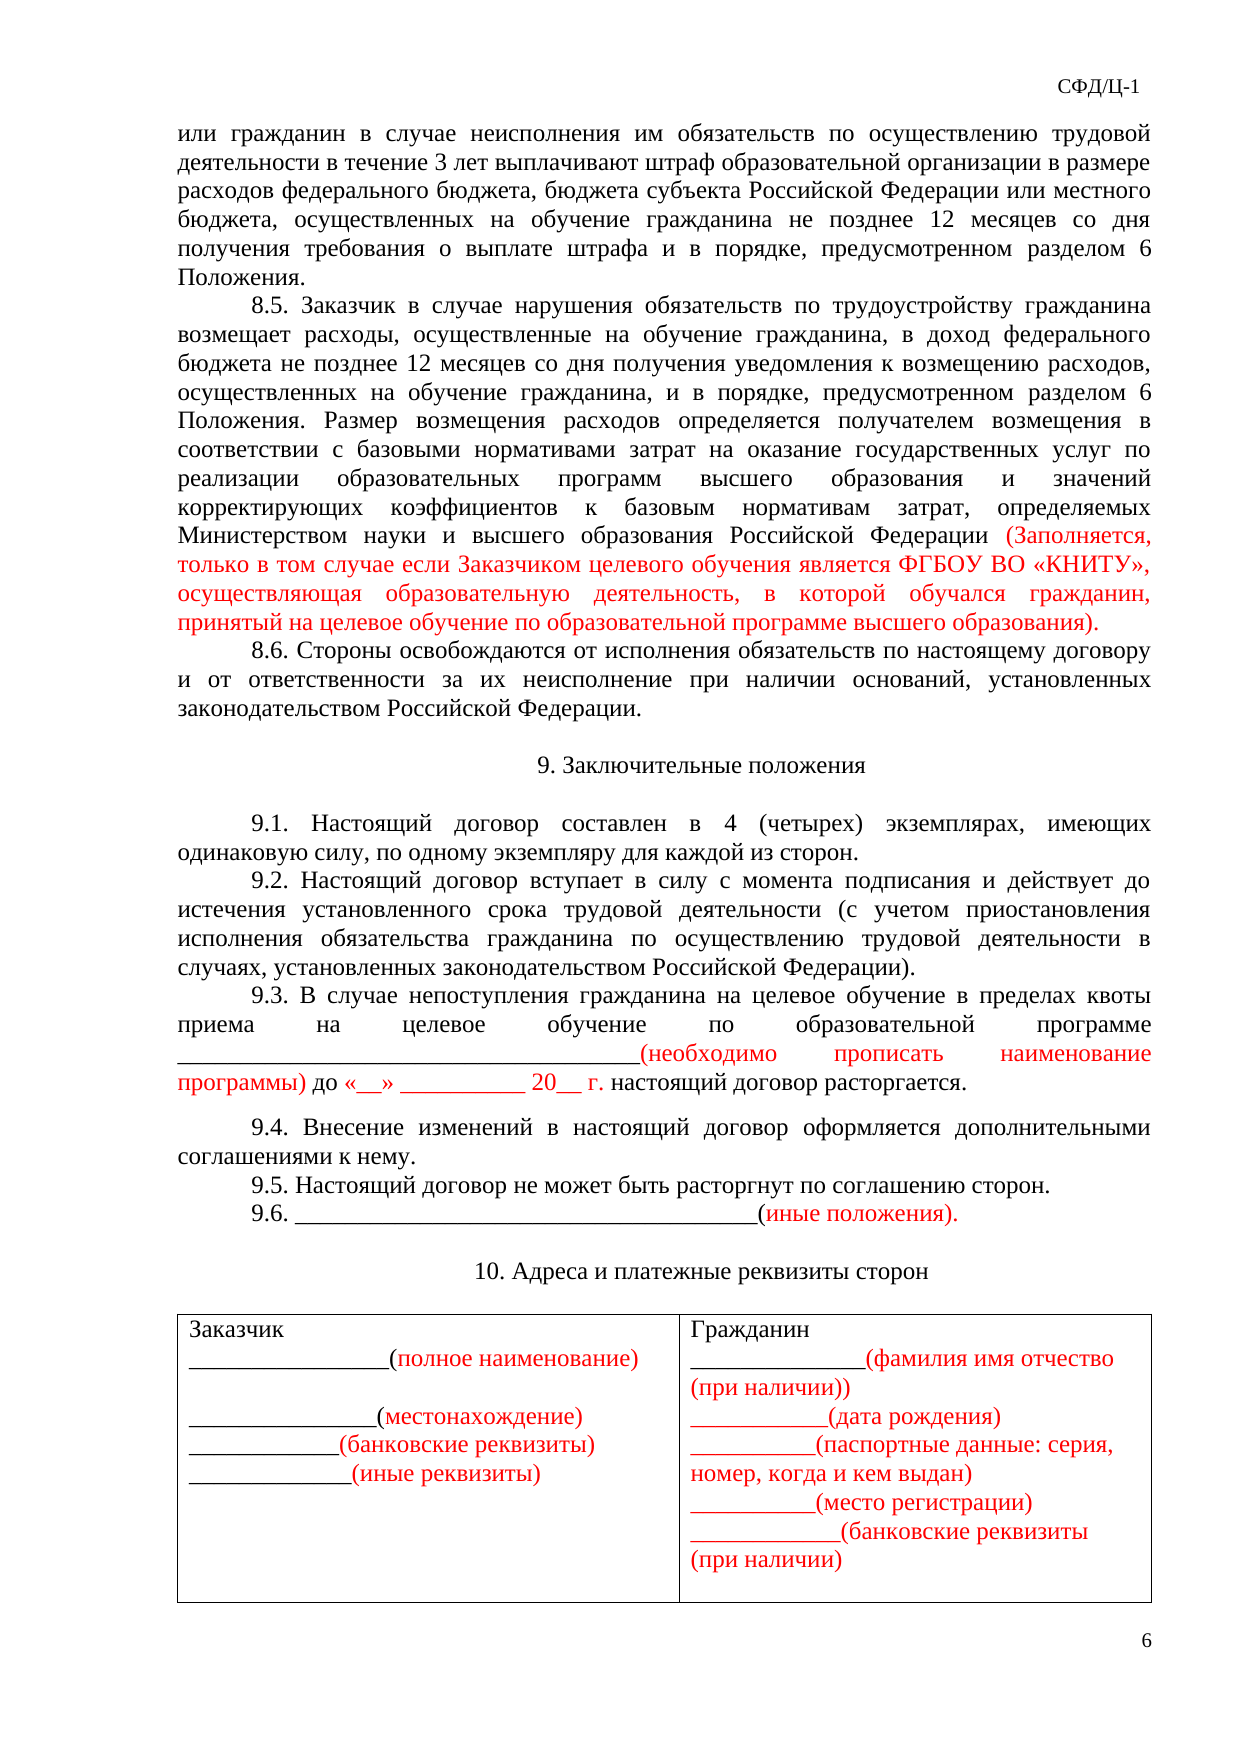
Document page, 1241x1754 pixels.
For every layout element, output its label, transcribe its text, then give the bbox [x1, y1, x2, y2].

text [177, 118, 1152, 291]
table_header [178, 1315, 679, 1602]
text 9.2. Настоящий договор вступает в силу с момента подписания и действует до истечения установленного срока трудовой деятельности (с учетом приостановления исполнения обязательства гражданина по осуществлению трудовой деятельности в случаях, установленных законодательством Российской Федерации). [177, 866, 1152, 981]
text 8.6. Стороны освобождаются от исполнения обязательств по настоящему договору и от ответственности за их неисполнение при наличии оснований, установленных законодательством Российской Федерации. [177, 636, 1152, 722]
text 9.6. _____________________________________(иные положения). [177, 1198, 1152, 1227]
text 8.5. Заказчик в случае нарушения обязательств по трудоустройству гражданина возмещает расходы, осуществленные на обучение гражданина, в доход федерального бюджета не позднее 12 месяцев со дня получения уведомления к возмещению расходов, осуществленных на обучение гражданина, и в порядке, предусмотренном разделом 6 Положения. Размер возмещения расходов определяется получателем возмещения в соответствии с базовыми нормативами затрат на оказание государственных услуг по реализации образовательных программ высшего образования и значений корректирующих коэффициентов к базовым нормативам затрат, определяемых Министерством науки и высшего образования Российской Федерации (Заполняется, только в том случае если Заказчиком целевого обучения является ФГБОУ ВО «КНИТУ», осуществляющая образовательную деятельность, в которой обучался гражданин, принятый на целевое обучение по образовательной программе высшего образования). [177, 291, 1152, 636]
text 9.5. Настоящий договор не может быть расторгнут по соглашению сторон. [177, 1170, 1152, 1198]
text 9.4. Внесение изменений в настоящий договор оформляется дополнительными соглашениями к нему. [177, 1112, 1152, 1170]
text 9.1. Настоящий договор составлен в 4 (четырех) экземплярах, имеющих одинаковую силу, по одному экземпляру для каждой из сторон. [177, 808, 1152, 866]
text 9.3. В случае непоступления гражданина на целевое обучение в пределах квоты приема на целевое обучение по образовательной программе _____________________________________(необходимо прописать наименование программы) до «__» __________ 20__ г. настоящий договор расторгается. [177, 981, 1152, 1096]
text 10. Адреса и платежные реквизиты сторон [177, 1256, 1152, 1285]
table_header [680, 1315, 1151, 1602]
text 9. Заключительные положения [177, 751, 1152, 779]
